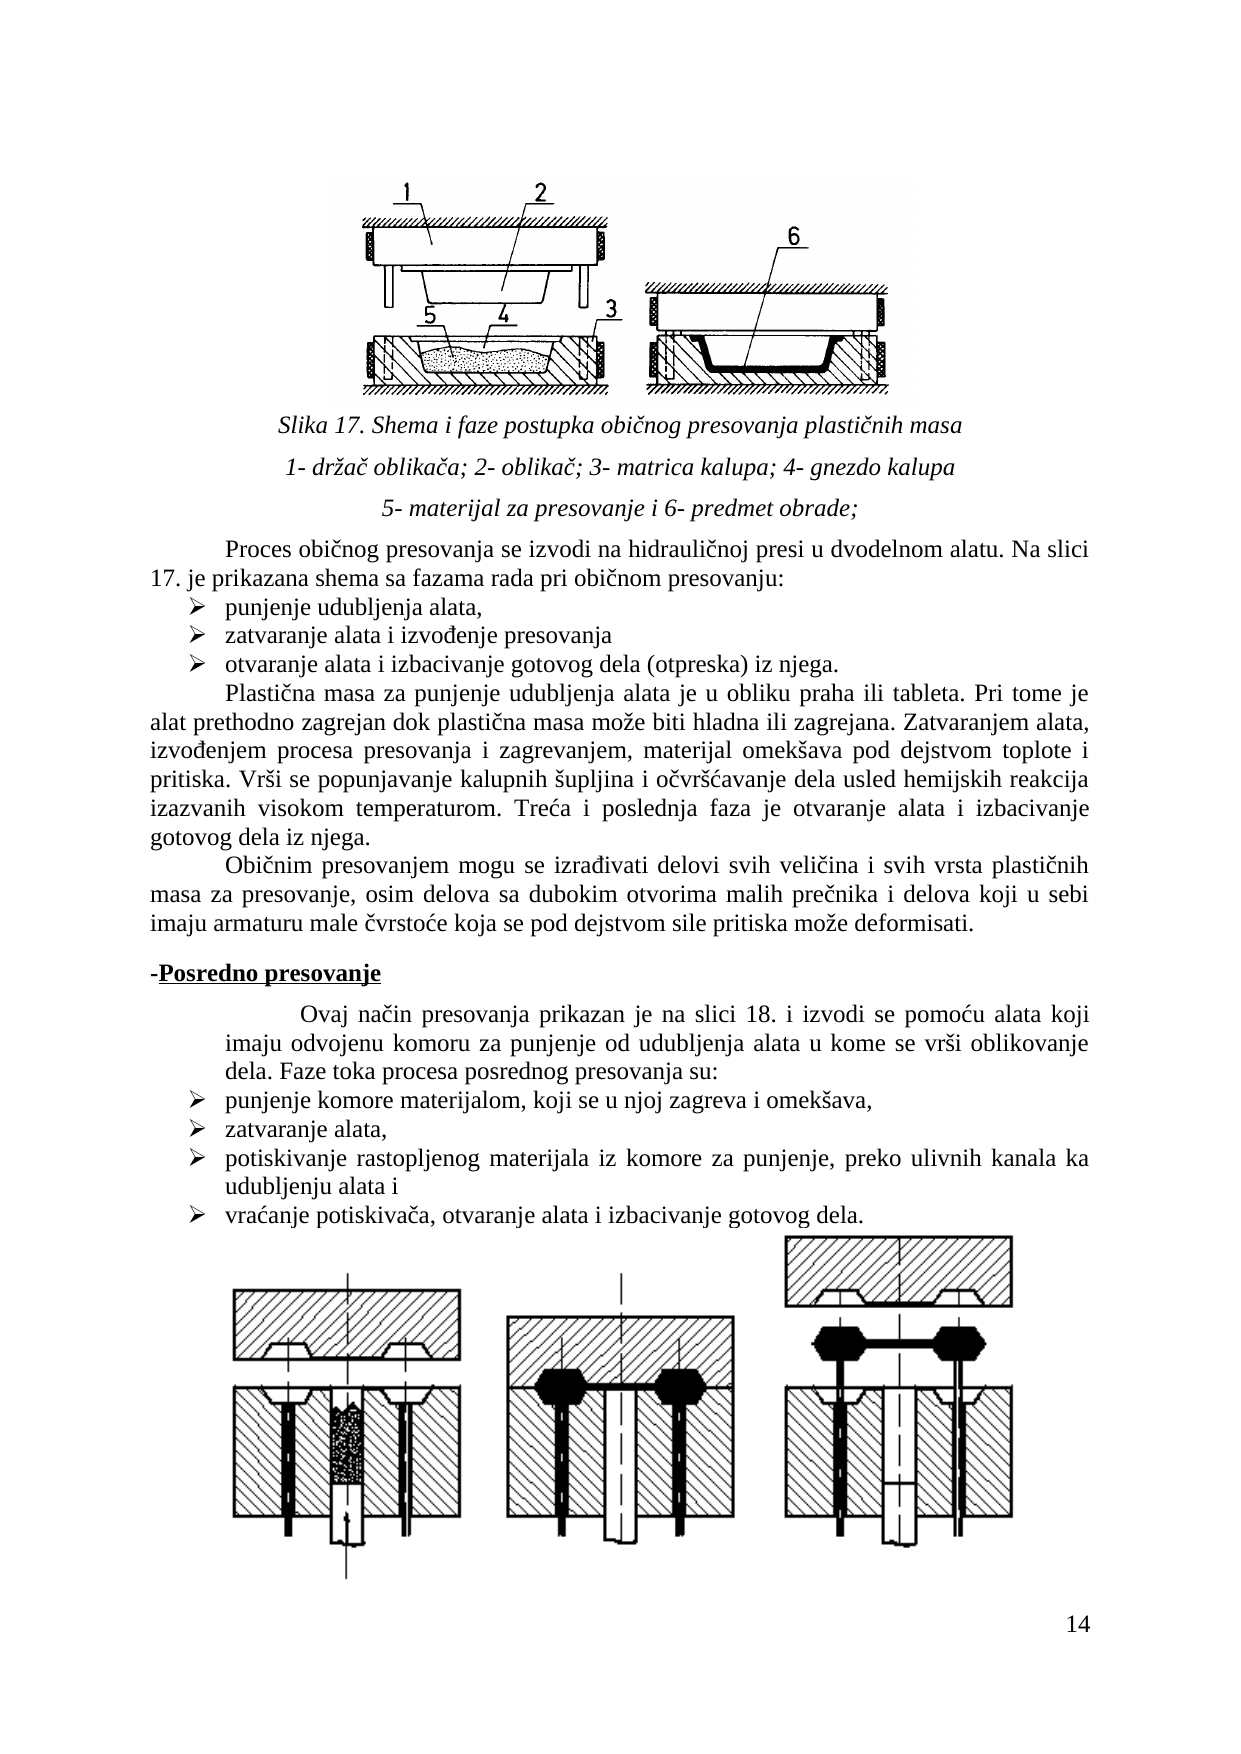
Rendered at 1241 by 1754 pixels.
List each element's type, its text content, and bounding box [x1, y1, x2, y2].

list punjenje udubljenja alata, [187, 592, 1090, 621]
list potiskivanje rastopljenog materijala iz komore za punjenje, preko ulivnih kanala ka udubljenju alata i [187, 1143, 1090, 1200]
picture [322, 175, 918, 411]
text 5- materijal za presovanje i 6- predmet obrade; [150, 493, 1090, 522]
subtitle -Posredno presovanje [150, 958, 1090, 986]
list otvaranje alata i izbacivanje gotovog dela (otpreska) iz njega. [187, 649, 1090, 678]
list vraćanje potiskivača, otvaranje alata i izbacivanje gotovog dela. [187, 1200, 1090, 1229]
text 1- držač oblikača; 2- oblikač; 3- matrica kalupa; 4- gnezdo kalupa [150, 452, 1090, 481]
text Proces običnog presovanja se izvodi na hidrauličnoj presi u dvodelnom alatu. Na slici 17. je prikazana shema sa fazama rada pri običnom presovanju: [150, 534, 1090, 592]
list zatvaranje alata i izvođenje presovanja [187, 621, 1090, 649]
picture [219, 1228, 1021, 1584]
list punjenje komore materijalom, koji se u njoj zagreva i omekšava, [187, 1085, 1090, 1114]
text Ovaj način presovanja prikazan je na slici 18. i izvodi se pomoću alata koji imaju odvojenu komoru za punjenje od udubljenja alata u kome se vrši oblikovanje dela. Faze toka procesa posrednog presovanja su: [225, 999, 1090, 1085]
text Plastična masa za punjenje udubljenja alata je u obliku praha ili tableta. Pri tome je alat prethodno zagrejan dok plastična masa može biti hladna ili zagrejana. Zatvaranjem alata, izvođenjem procesa presovanja i zagrevanjem, materijal omekšava pod dejstvom toplote i pritiska. Vrši se popunjavanje kalupnih šupljina i očvršćavanje dela usled hemijskih reakcija izazvanih visokom temperaturom. Treća i poslednja faza je otvaranje alata i izbacivanje gotovog dela iz njega. [150, 678, 1090, 851]
text Običnim presovanjem mogu se izrađivati delovi svih veličina i svih vrsta plastičnih masa za presovanje, osim delova sa dubokim otvorima malih prečnika i delova koji u sebi imaju armaturu male čvrstoće koja se pod dejstvom sile pritiska može deformisati. [150, 851, 1090, 937]
list zatvaranje alata, [187, 1114, 1090, 1143]
